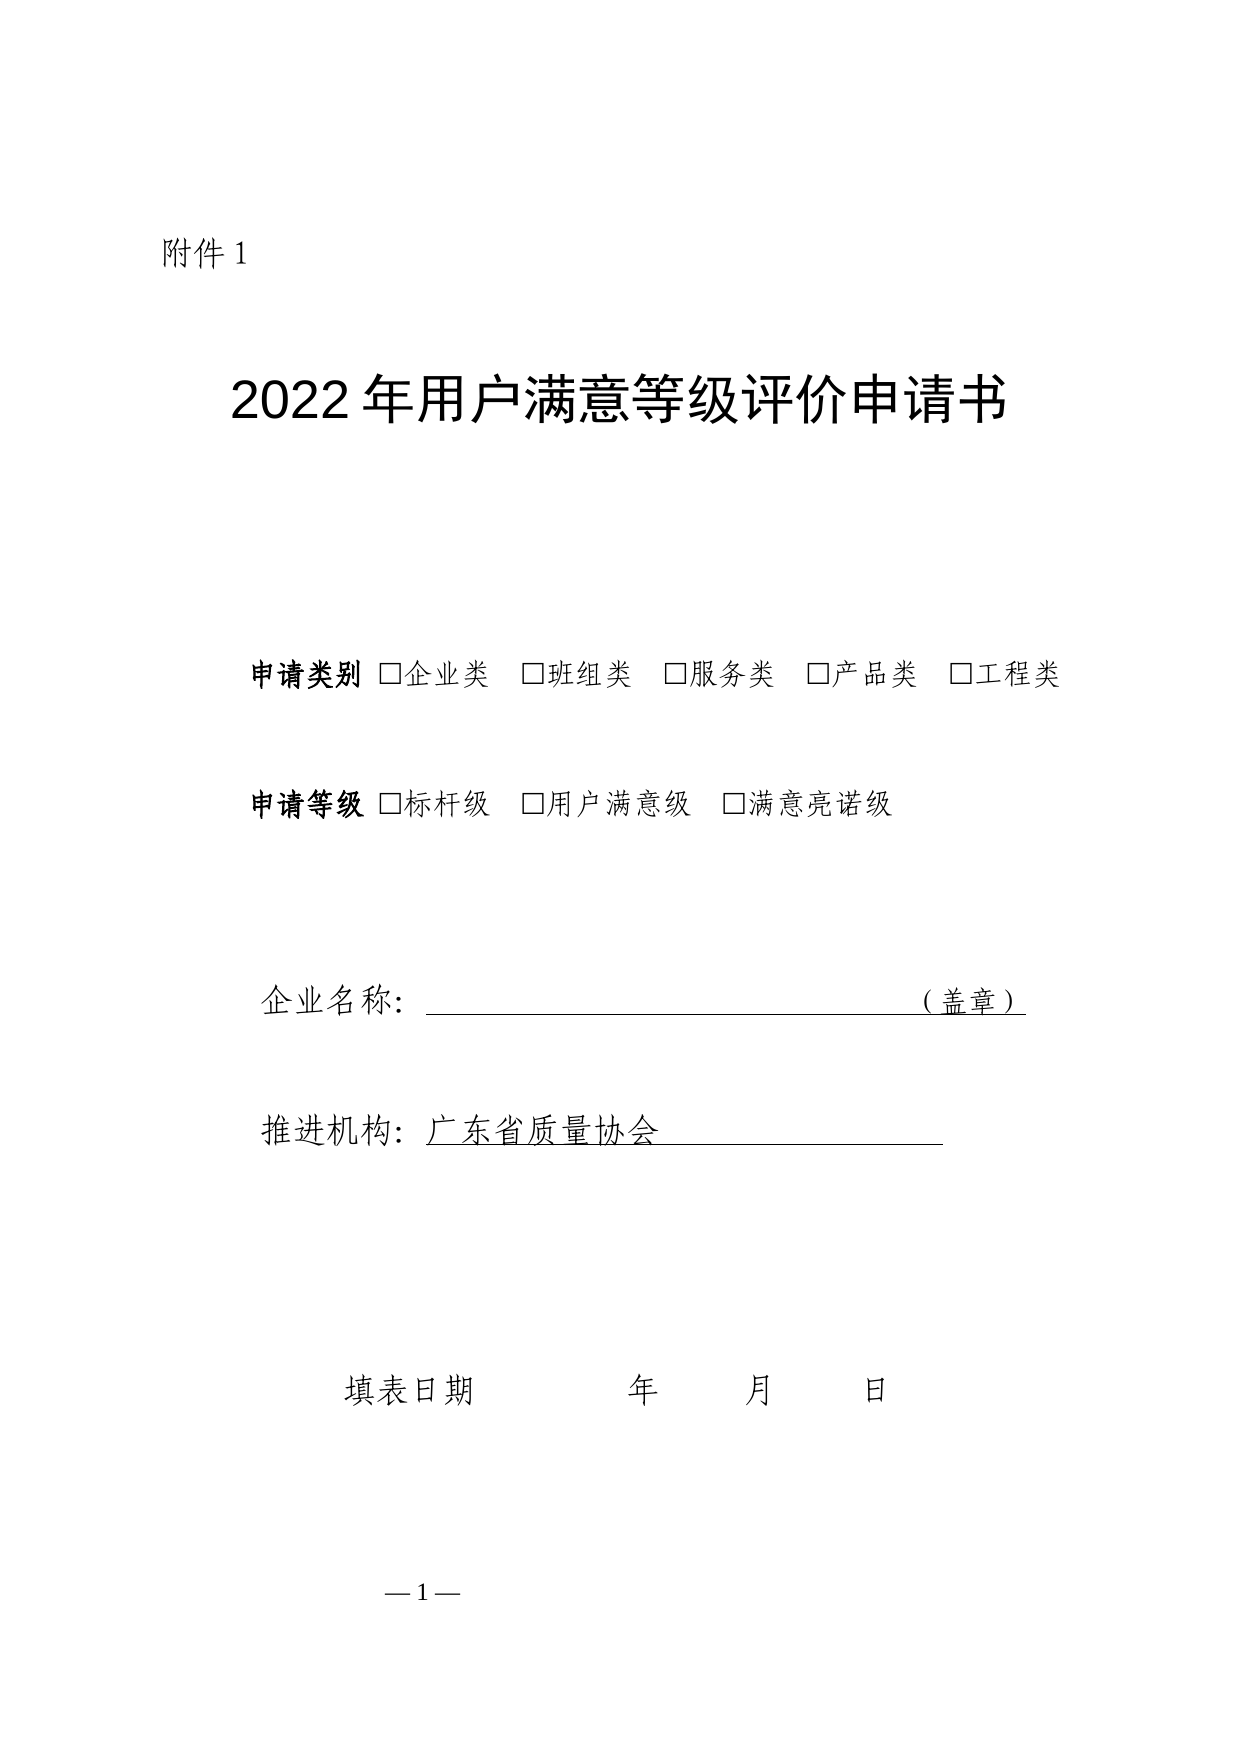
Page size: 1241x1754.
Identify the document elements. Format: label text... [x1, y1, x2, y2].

text 2022年用户满意等级评价申请书 [159, 348, 1081, 446]
text 申请类别 企业类 班组类 服务类 产品类 工程类 [159, 641, 1081, 706]
text 企业名称： （盖章） [159, 966, 1081, 1031]
text 申请等级 标杆级 用户满意级 满意亮诺级 [159, 771, 1081, 836]
text 填表日期 年 月 日 [159, 1356, 1081, 1421]
text 推进机构：广东省质量协会 [159, 1096, 1081, 1161]
text 附件1 [159, 218, 1081, 283]
